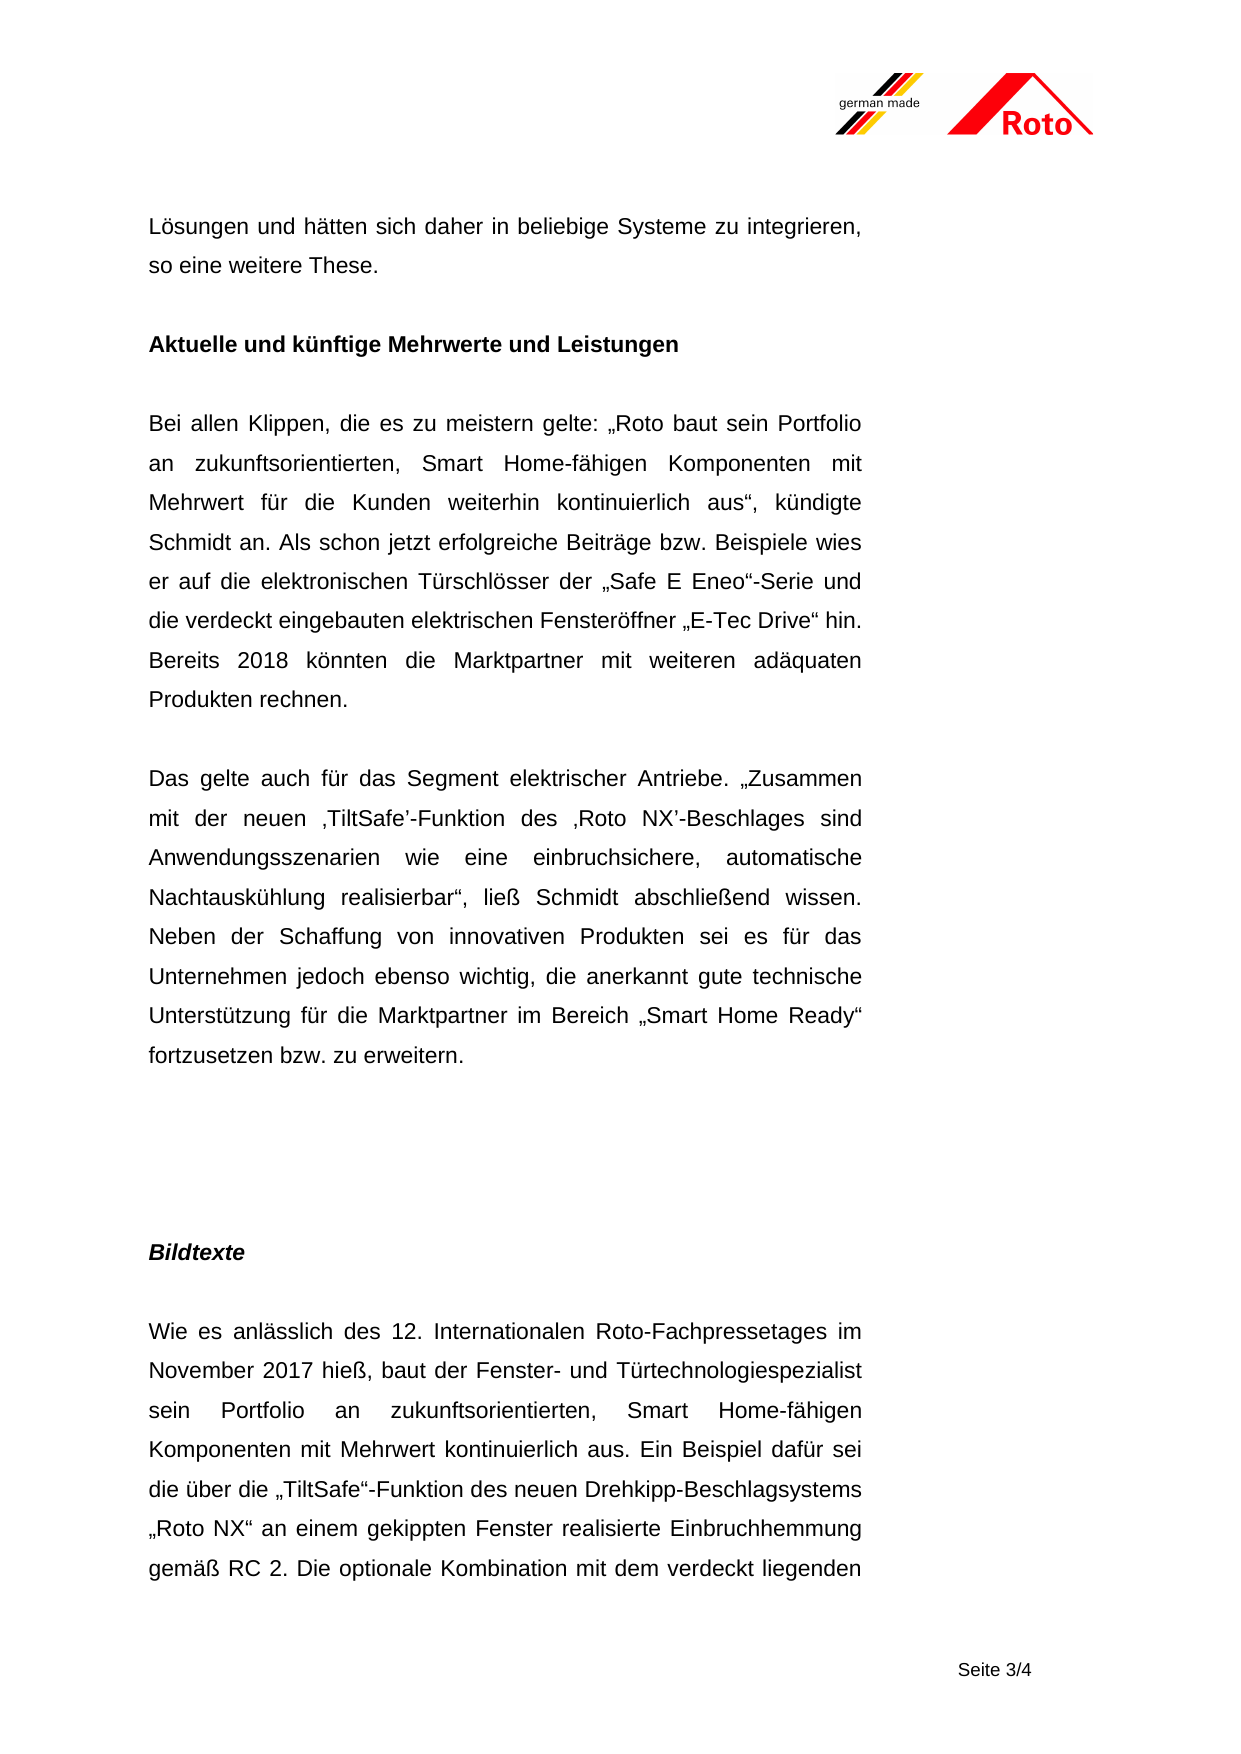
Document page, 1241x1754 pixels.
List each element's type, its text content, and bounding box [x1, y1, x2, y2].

text Das gelte auch für das Segment elektrischer Antriebe. „Zusammen mit der neuen ‚TiltSafe’-Funktion des ‚Roto NX’-Beschlages sind Anwendungsszenarien wie eine einbruchsichere, automatische Nachtauskühlung realisierbar“, ließ Schmidt abschließend wissen. Neben der Schaffung von innovativen Produkten sei es für das Unternehmen jedoch ebenso wichtig, die anerkannt gute technische Unterstützung für die Marktpartner im Bereich „Smart Home Ready“ fortzusetzen bzw. zu erweitern. [148, 765, 862, 1068]
text Bildtexte [148, 1239, 862, 1265]
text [148, 1318, 862, 1581]
picture [835, 73, 1094, 135]
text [148, 213, 862, 278]
text Bei allen Klippen, die es zu meistern gelte: „Roto baut sein Portfolio an zukunftsorientierten, Smart Home-fähigen Komponenten mit Mehrwert für die Kunden weiterhin kontinuierlich aus“, kündigte Schmidt an. Als schon jetzt erfolgreiche Beiträge bzw. Beispiele wies er auf die elektronischen Türschlösser der „Safe E Eneo“-Serie und die verdeckt eingebauten elektrischen Fensteröffner „E-Tec Drive“ hin. Bereits 2018 könnten die Marktpartner mit weiteren adäquaten Produkten rechnen. [148, 410, 862, 713]
text Aktuelle und künftige Mehrwerte und Leistungen [148, 331, 862, 357]
